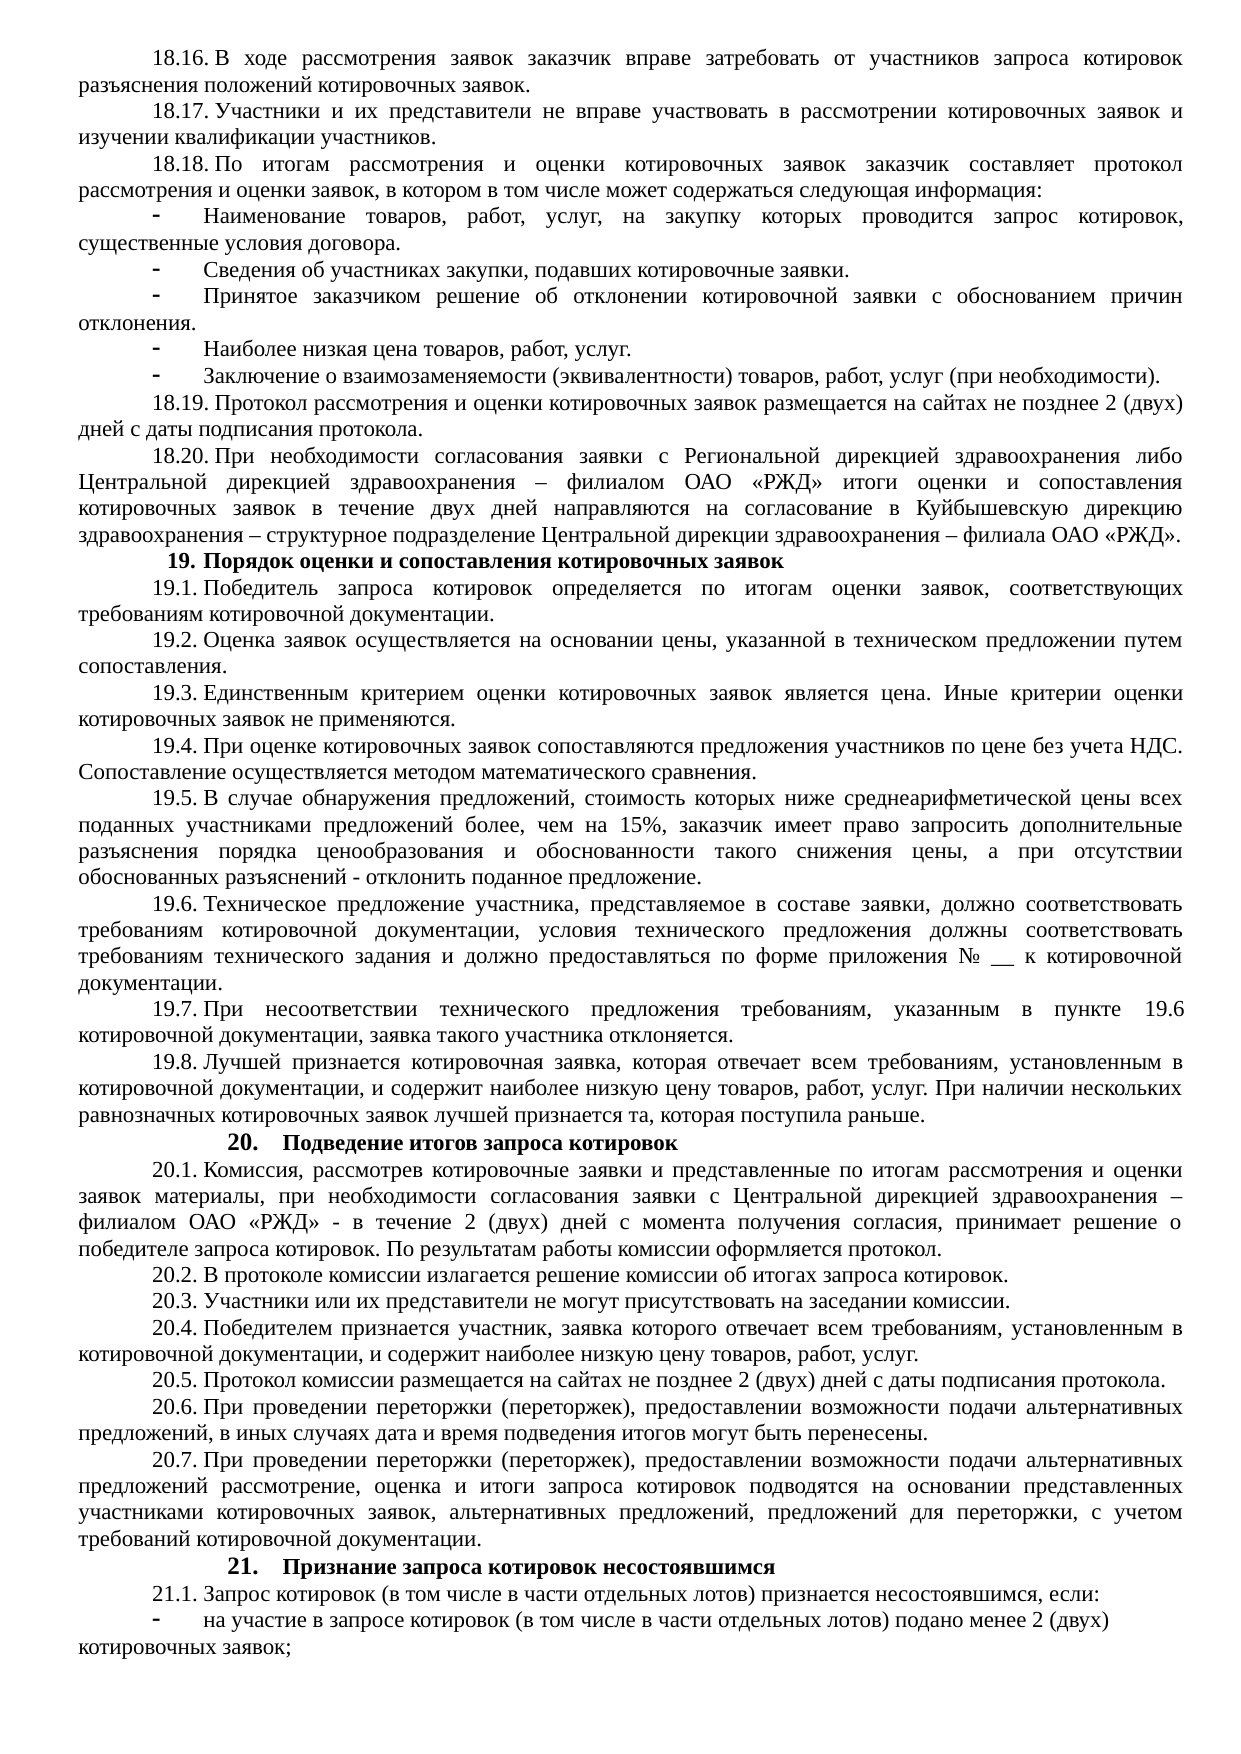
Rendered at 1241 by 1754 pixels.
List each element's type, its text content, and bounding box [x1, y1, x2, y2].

list При несоответствии технического предложения требованиям, указанным в пункте 25 котировочной документации, заявка такого участника отклоняется. [78, 995, 1184, 1048]
list Сведения об участниках закупки, подавших котировочные заявки. [78, 256, 1184, 282]
list Протокол комиссии размещается на сайтах не позднее 2 (двух) дней с даты подписания протокола. [78, 1367, 1184, 1393]
list Признание запроса котировок несостоявшимся [153, 1551, 1184, 1580]
list Принятое заказчиком решение об отклонении котировочной заявки с обоснованием причин отклонения. [78, 282, 1184, 336]
list В случае обнаружения предложений, стоимость которых ниже среднеарифметической цены всех поданных участниками предложений более, чем на 15%, заказчик имеет право запросить дополнительные разъяснения порядка ценообразования и обоснованности такого снижения цены, а при отсутствии обоснованных разъяснений - отклонить поданное предложение. [78, 784, 1184, 890]
list на участие в запросе котировок (в том числе в части отдельных лотов) подано менее 2 (двух) котировочных заявок; [78, 1606, 1184, 1659]
list В протоколе комиссии излагается решение комиссии об итогах запроса котировок. [78, 1261, 1184, 1287]
list Победителем признается участник, заявка которого отвечает всем требованиям, установленным в котировочной документации, и содержит наиболее низкую цену товаров, работ, услуг. [78, 1314, 1184, 1367]
list Протокол рассмотрения и оценки котировочных заявок размещается на сайтах не позднее 2 (двух) дней с даты подписания протокола. [78, 389, 1184, 442]
list При оценке котировочных заявок сопоставляются предложения участников по цене без учета НДС. Сопоставление осуществляется методом математического сравнения. [78, 732, 1184, 784]
list Победитель запроса котировок определяется по итогам оценки заявок, соответствующих требованиям котировочной документации. [78, 573, 1184, 626]
list Техническое предложение участника, представляемое в составе заявки, должно соответствовать требованиям котировочной документации, условия технического предложения должны соответствовать требованиям технического задания и должно предоставляться по форме приложения № __ к котировочной документации. [78, 890, 1184, 995]
list Заключение о взаимозаменяемости (эквивалентности) товаров, работ, услуг (при необходимости). [78, 362, 1184, 389]
list Запрос котировок (в том числе в части отдельных лотов) признается несостоявшимся, если: [78, 1580, 1184, 1606]
list Комиссия, рассмотрев котировочные заявки и представленные по итогам рассмотрения и оценки заявок материалы, при необходимости согласования заявки с Центральной дирекцией здравоохранения – филиалом ОАО «РЖД» - в течение 2 (двух) дней с момента получения согласия, принимает решение о победителе запроса котировок. По результатам работы комиссии оформляется протокол. [78, 1156, 1184, 1261]
list В ходе рассмотрения заявок заказчик вправе затребовать от участников запроса котировок разъяснения положений котировочных заявок. [78, 44, 1184, 97]
list Оценка заявок осуществляется на основании цены, указанной в техническом предложении путем сопоставления. [78, 626, 1184, 679]
list Наиболее низкая цена товаров, работ, услуг. [78, 336, 1184, 362]
list При проведении переторжки (переторжек), предоставлении возможности подачи альтернативных предложений, в иных случаях дата и время подведения итогов могут быть перенесены. [78, 1393, 1184, 1446]
list Участники и их представители не вправе участвовать в рассмотрении котировочных заявок и изучении квалификации участников. [78, 97, 1184, 150]
list При необходимости согласования заявки с Региональной дирекцией здравоохранения либо Центральной дирекцией здравоохранения – филиалом ОАО «РЖД» итоги оценки и сопоставления котировочных заявок в течение двух дней направляются на согласование в Куйбышевскую дирекцию здравоохранения – структурное подразделение Центральной дирекции здравоохранения – филиала ОАО «РЖД». [78, 442, 1184, 547]
list Порядок оценки и сопоставления котировочных заявок [78, 547, 1184, 573]
list Единственным критерием оценки котировочных заявок является цена. Иные критерии оценки котировочных заявок не применяются. [78, 679, 1184, 732]
list При проведении переторжки (переторжек), предоставлении возможности подачи альтернативных предложений рассмотрение, оценка и итоги запроса котировок подводятся на основании представленных участниками котировочных заявок, альтернативных предложений, предложений для переторжки, с учетом требований котировочной документации. [78, 1446, 1184, 1551]
list Наименование товаров, работ, услуг, на закупку которых проводится запрос котировок, существенные условия договора. [78, 202, 1184, 256]
list По итогам рассмотрения и оценки котировочных заявок заказчик составляет протокол рассмотрения и оценки заявок, в котором в том числе может содержаться следующая информация: [78, 150, 1184, 202]
list Подведение итогов запроса котировок [153, 1127, 1184, 1156]
list Участники или их представители не могут присутствовать на заседании комиссии. [78, 1287, 1184, 1314]
list Лучшей признается котировочная заявка, которая отвечает всем требованиям, установленным в котировочной документации, и содержит наиболее низкую цену товаров, работ, услуг. При наличии нескольких равнозначных котировочных заявок лучшей признается та, которая поступила раньше. [78, 1048, 1184, 1127]
